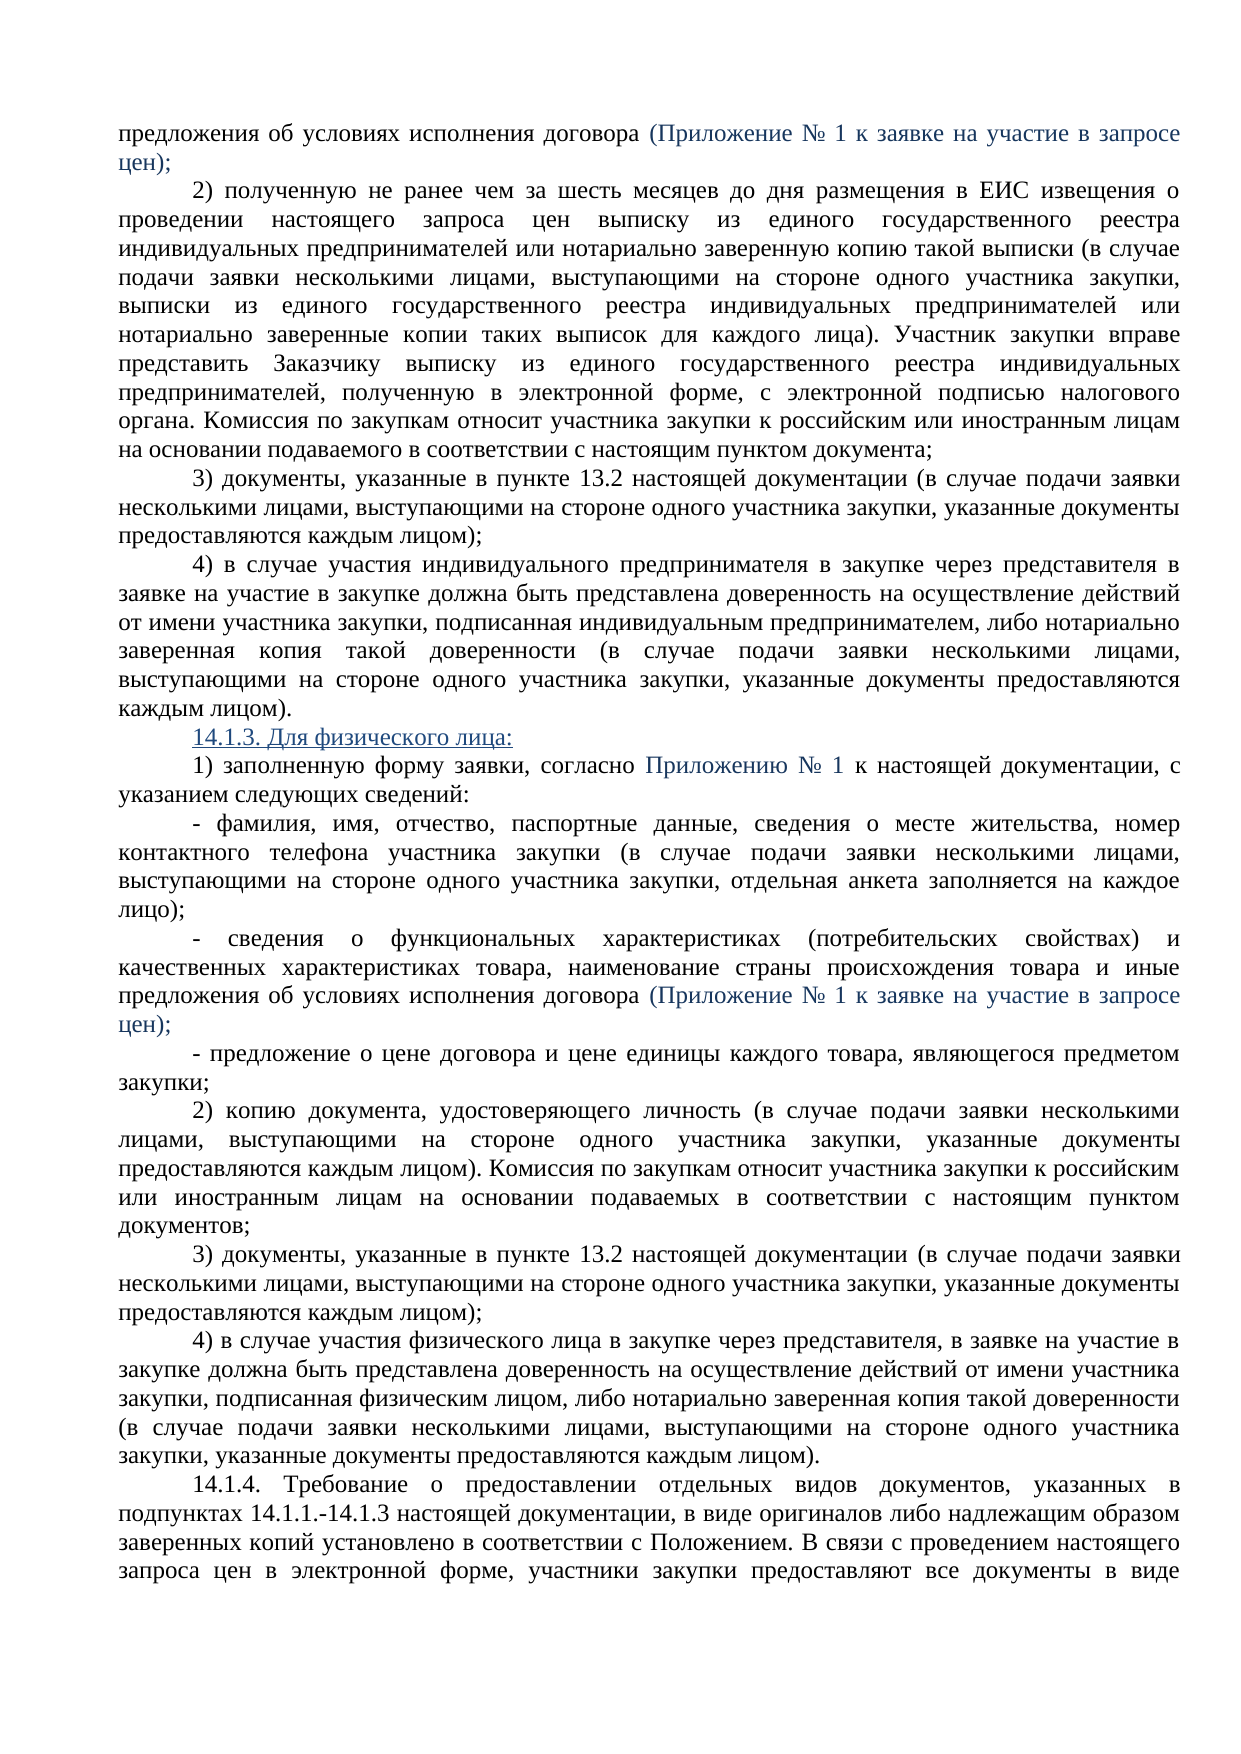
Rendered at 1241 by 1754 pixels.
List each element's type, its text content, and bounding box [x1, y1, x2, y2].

text 2) полученную не ранее чем за шесть месяцев до дня размещения в ЕИС извещения о проведении настоящего запроса цен выписку из единого государственного реестра индивидуальных предпринимателей или нотариально заверенную копию такой выписки (в случае подачи заявки несколькими лицами, выступающими на стороне одного участника закупки, выписки из единого государственного реестра индивидуальных предпринимателей или нотариально заверенные копии таких выписок для каждого лица). Участник закупки вправе представить Заказчику выписку из единого государственного реестра индивидуальных предпринимателей, полученную в электронной форме, с электронной подписью налогового органа. Комиссия по закупкам относит участника закупки к российским или иностранным лицам на основании подаваемого в соответствии с настоящим пунктом документа; [118, 176, 1181, 463]
text 3) документы, указанные в пункте 13.2 настоящей документации (в случае подачи заявки несколькими лицами, выступающими на стороне одного участника закупки, указанные документы предоставляются каждым лицом); [118, 1239, 1181, 1326]
text - предложение о цене договора и цене единицы каждого товара, являющегося предметом закупки; [118, 1038, 1181, 1096]
text 3) документы, указанные в пункте 13.2 настоящей документации (в случае подачи заявки несколькими лицами, выступающими на стороне одного участника закупки, указанные документы предоставляются каждым лицом); [118, 463, 1181, 549]
text - фамилия, имя, отчество, паспортные данные, сведения о месте жительства, номер контактного телефона участника закупки (в случае подачи заявки несколькими лицами, выступающими на стороне одного участника закупки, отдельная анкета заполняется на каждое лицо); [118, 808, 1181, 923]
text 4) в случае участия физического лица в закупке через представителя, в заявке на участие в закупке должна быть представлена доверенность на осуществление действий от имени участника закупки, подписанная физическим лицом, либо нотариально заверенная копия такой доверенности (в случае подачи заявки несколькими лицами, выступающими на стороне одного участника закупки, указанные документы предоставляются каждым лицом). [118, 1326, 1181, 1469]
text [118, 118, 1181, 176]
text 2) копию документа, удостоверяющего личность (в случае подачи заявки несколькими лицами, выступающими на стороне одного участника закупки, указанные документы предоставляются каждым лицом). Комиссия по закупкам относит участника закупки к российским или иностранным лицам на основании подаваемых в соответствии с настоящим пунктом документов; [118, 1096, 1181, 1239]
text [118, 1469, 1181, 1584]
text 14.1.3. Для физического лица: [118, 722, 1181, 751]
text 1) заполненную форму заявки, согласно Приложению № 1 к настоящей документации, с указанием следующих сведений: [118, 751, 1181, 808]
text 4) в случае участия индивидуального предпринимателя в закупке через представителя в заявке на участие в закупке должна быть представлена доверенность на осуществление действий от имени участника закупки, подписанная индивидуальным предпринимателем, либо нотариально заверенная копия такой доверенности (в случае подачи заявки несколькими лицами, выступающими на стороне одного участника закупки, указанные документы предоставляются каждым лицом). [118, 549, 1181, 722]
